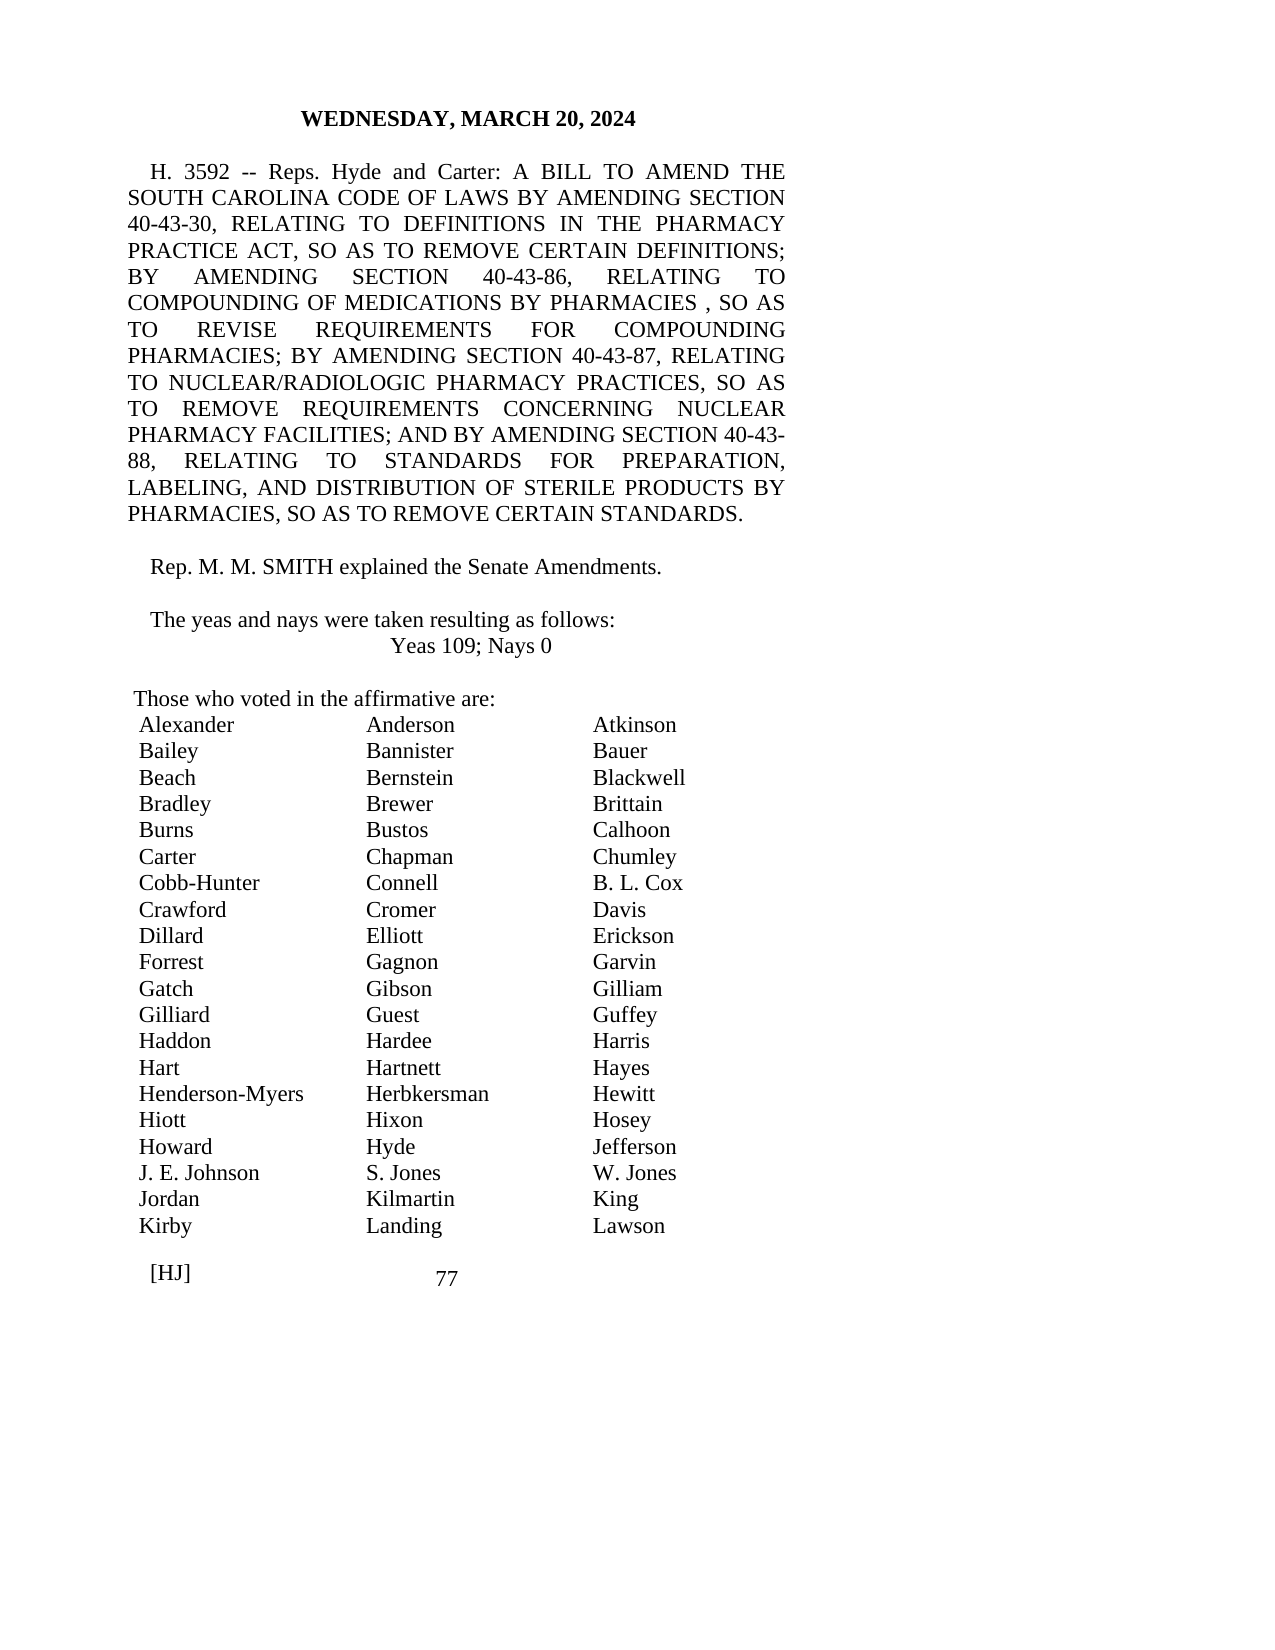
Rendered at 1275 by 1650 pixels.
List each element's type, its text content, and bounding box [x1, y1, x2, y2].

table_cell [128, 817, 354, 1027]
text H. 3592 -- Reps. Hyde and Carter: A BILL TO AMEND THE SOUTH CAROLINA CODE OF LAWS BY AMENDING SECTION 40-43-30, RELATING TO DEFINITIONS IN THE PHARMACY PRACTICE ACT, SO AS TO REMOVE CERTAIN DEFINITIONS; BY AMENDING SECTION 40-43-86, RELATING TO COMPOUNDING OF MEDICATIONS BY PHARMACIES , SO AS TO REVISE REQUIREMENTS FOR COMPOUNDING PHARMACIES; BY AMENDING SECTION 40-43-87, RELATING TO NUCLEAR/RADIOLOGIC PHARMACY PRACTICES, SO AS TO REMOVE REQUIREMENTS CONCERNING NUCLEAR PHARMACY FACILITIES; AND BY AMENDING SECTION 40-43-88, RELATING TO STANDARDS FOR PREPARATION, LABELING, AND DISTRIBUTION OF STERILE PRODUCTS BY PHARMACIES, SO AS TO REMOVE CERTAIN STANDARDS. [127, 158, 786, 527]
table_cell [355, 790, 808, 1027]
table_header Alexander [128, 711, 354, 737]
text Those who voted in the affirmative are: [127, 685, 786, 711]
table_cell Bernstein [355, 764, 581, 790]
table_header Atkinson [581, 711, 808, 737]
table_cell Bailey [128, 738, 354, 764]
table_cell Beach [128, 764, 354, 790]
text Yeas 109; Nays 0 [127, 632, 786, 658]
text Rep. M. M. SMITH explained the Senate Amendments. [127, 553, 786, 579]
table_header Anderson [355, 711, 581, 737]
table_cell Blackwell [581, 764, 808, 790]
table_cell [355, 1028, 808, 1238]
text The yeas and nays were taken resulting as follows: [127, 606, 786, 632]
table_cell Bauer [581, 738, 808, 764]
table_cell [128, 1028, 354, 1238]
table_cell Bradley [128, 790, 354, 817]
table_cell Bannister [355, 738, 581, 764]
